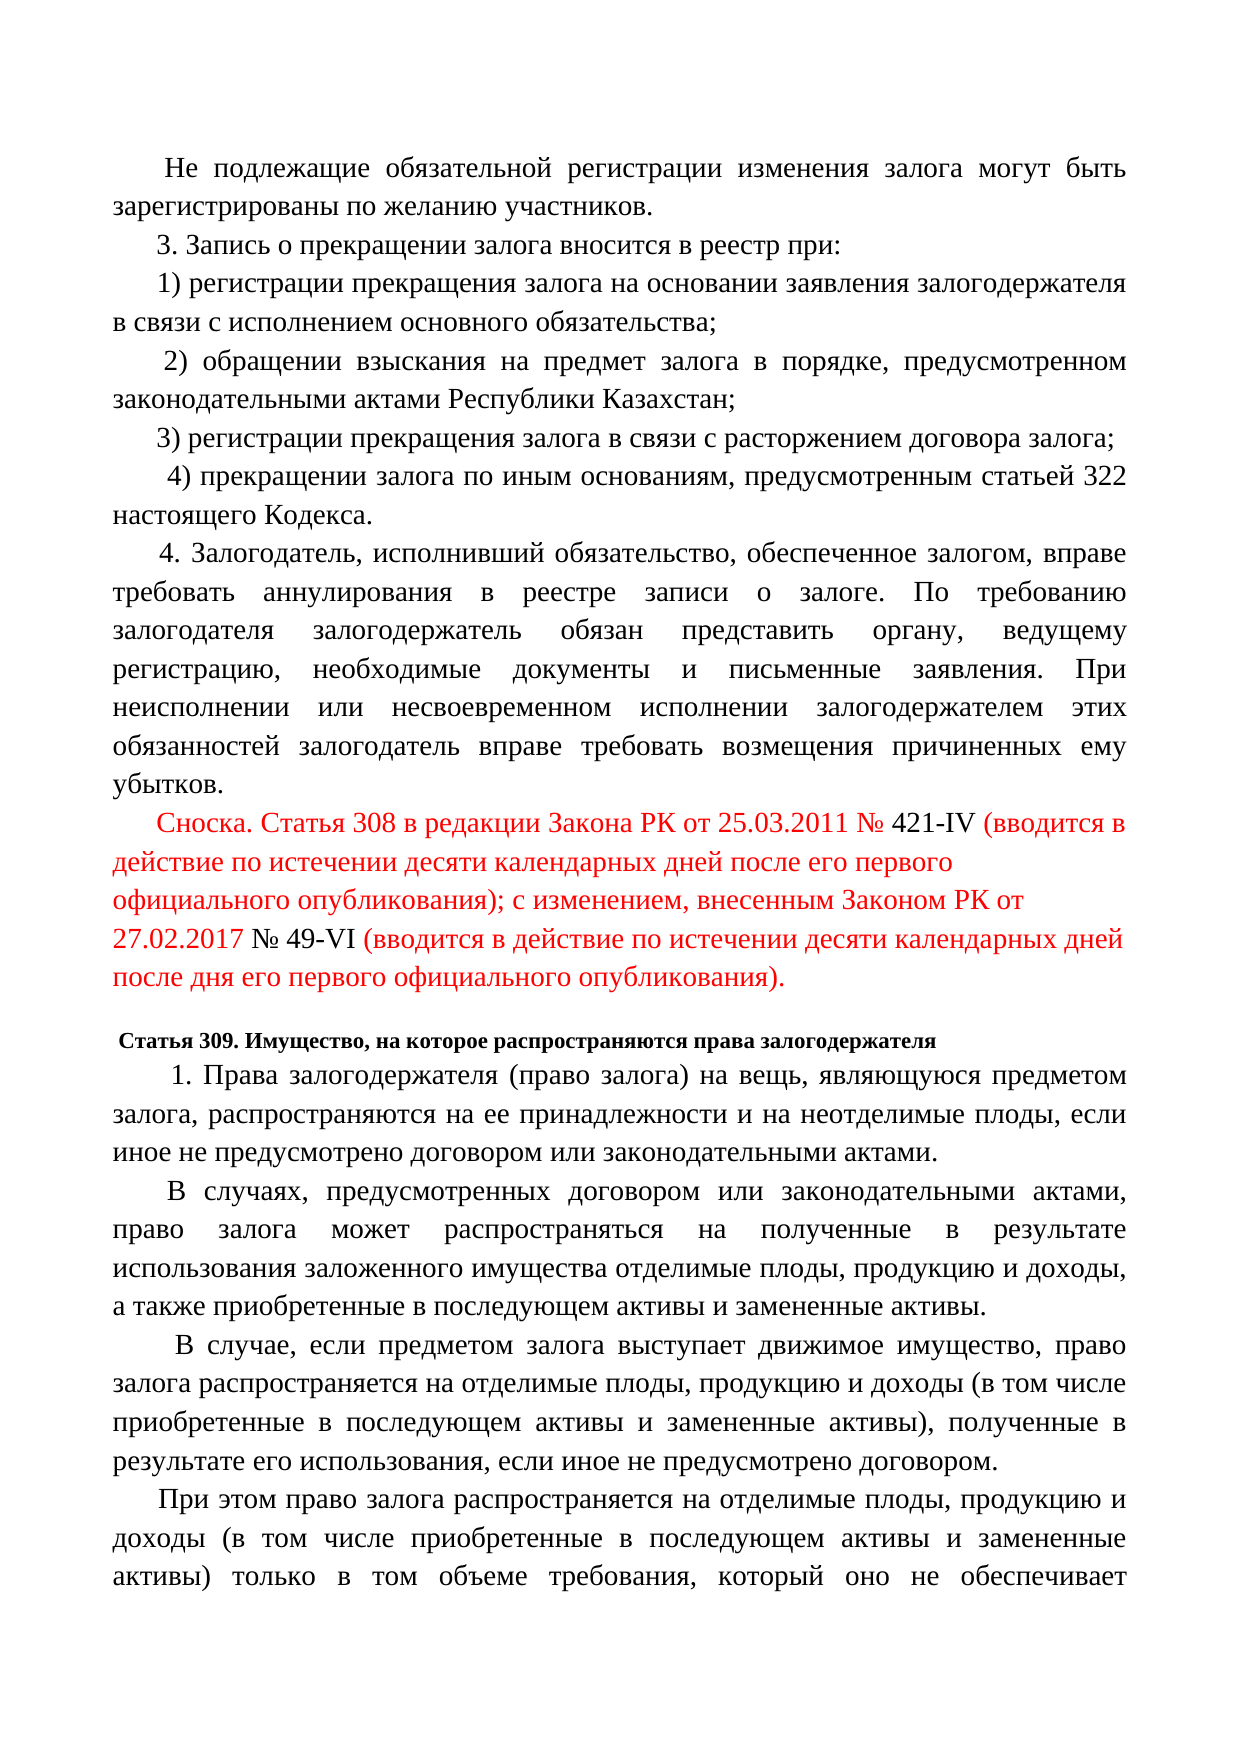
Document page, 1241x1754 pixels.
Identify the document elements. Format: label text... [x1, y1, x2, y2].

text 4. Залогодатель, исполнивший обязательство, обеспеченное залогом, вправе требовать аннулирования в реестре записи о залоге. По требованию залогодателя залогодержатель обязан представить органу, ведущему регистрацию, необходимые документы и письменные заявления. При неисполнении или несвоевременном исполнении залогодержателем этих обязанностей залогодатель вправе требовать возмещения причиненных ему убытков. [112, 535, 1128, 800]
text 1) регистрации прекращения залога на основании заявления залогодержателя в связи с исполнением основного обязательства; [112, 266, 1128, 338]
text 4) прекращении залога по иным основаниям, предусмотренным статьей 322 настоящего Кодекса. [112, 458, 1128, 530]
text Статья 309. Имущество, на которое распространяются права залогодержателя [112, 1027, 1128, 1053]
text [112, 1481, 1128, 1592]
text В случаях, предусмотренных договором или законодательными актами, право залога может распространяться на полученные в результате использования заложенного имущества отделимые плоды, продукцию и доходы, а также приобретенные в последующем активы и замененные активы. [112, 1173, 1128, 1322]
text В случае, если предметом залога выступает движимое имущество, право залога распространяется на отделимые плоды, продукцию и доходы (в том числе приобретенные в последующем активы и замененные активы), полученные в результате его использования, если иное не предусмотрено договором. [112, 1327, 1128, 1476]
text Сноска. Статья 308 в редакции Закона РК от 25.03.2011 № 421-IV (вводится в действие по истечении десяти календарных дней после его первого официального опубликования); с изменением, внесенным Законом РК от 27.02.2017 № 49-VI (вводится в действие по истечении десяти календарных дней после дня его первого официального опубликования). [112, 805, 1128, 1023]
text 3. Запись о прекращении залога вносится в реестр при: [112, 227, 1128, 261]
text 2) обращении взыскания на предмет залога в порядке, предусмотренном законодательными актами Республики Казахстан; [112, 343, 1128, 415]
text 3) регистрации прекращения залога в связи с расторжением договора залога; [112, 420, 1128, 453]
text 1. Права залогодержателя (право залога) на вещь, являющуюся предметом залога, распространяются на ее принадлежности и на неотделимые плоды, если иное не предусмотрено договором или законодательными актами. [112, 1057, 1128, 1168]
text Не подлежащие обязательной регистрации изменения залога могут быть зарегистрированы по желанию участников. [112, 150, 1128, 222]
